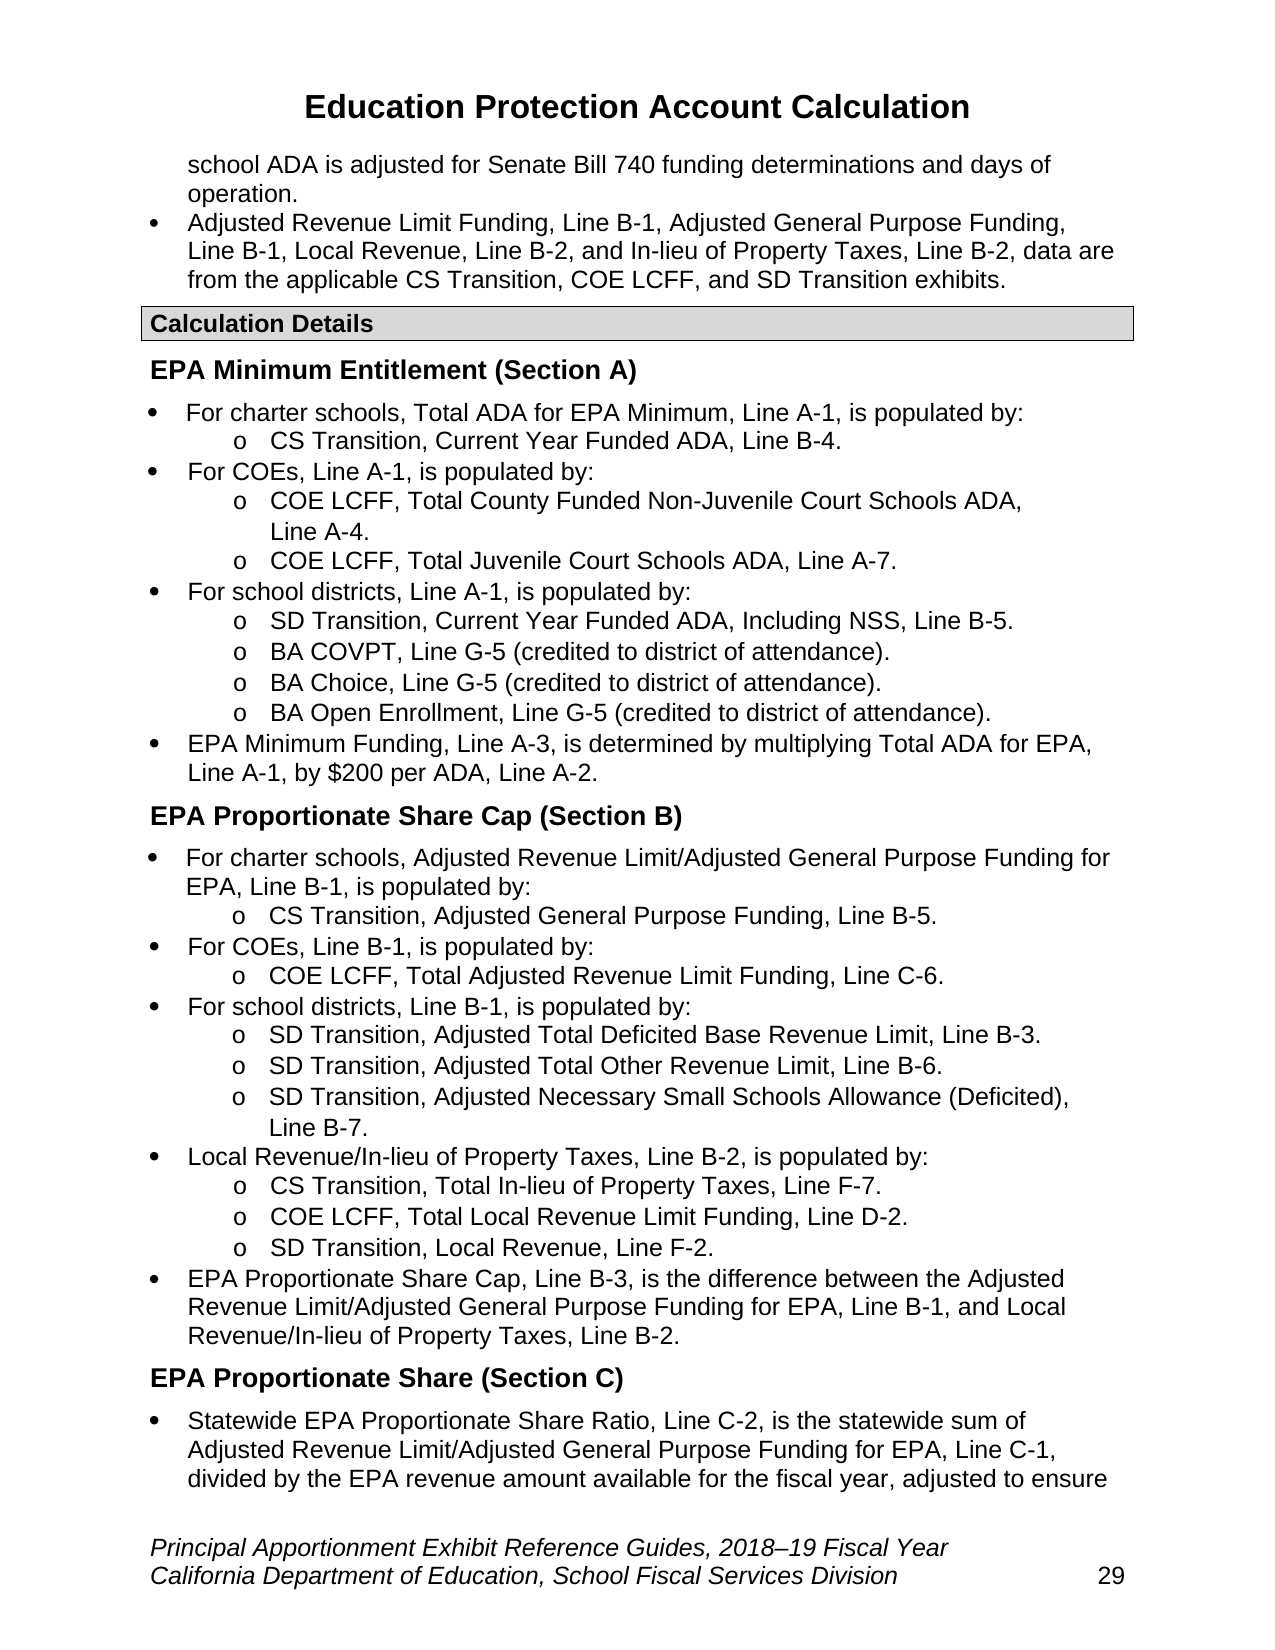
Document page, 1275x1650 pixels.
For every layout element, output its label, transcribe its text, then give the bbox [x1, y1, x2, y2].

list For school districts, Line B-1, is populated by: [150, 992, 1125, 1020]
list CS Transition, Current Year Funded ADA, Line B-4. [232, 426, 1125, 457]
list For charter schools, Total ADA for EPA Minimum, Line A-1, is populated by: [148, 397, 1125, 426]
list BA Open Enrollment, Line G-5 (credited to district of attendance). [232, 698, 1125, 729]
list Adjusted Revenue Limit Funding, Line B-1, Adjusted General Purpose Funding, Line B-1, Local Revenue, Line B-2, and In-lieu of Property Taxes, Line B-2, data are from the applicable CS Transition, COE LCFF, and SD Transition exhibits. [150, 207, 1125, 294]
list EPA Proportionate Share Cap, Line B-3, is the difference between the Adjusted Revenue Limit/Adjusted General Purpose Funding for EPA, Line B-1, and Local Revenue/In-lieu of Property Taxes, Line B-2. [150, 1264, 1125, 1350]
subtitle Calculation Details [142, 307, 1133, 340]
list COE LCFF, Total Juvenile Court Schools ADA, Line A-7. [232, 546, 1125, 577]
list SD Transition, Adjusted Necessary Small Schools Allowance (Deficited), Line B-7. [231, 1082, 1125, 1142]
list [150, 150, 1125, 207]
list For COEs, Line A-1, is populated by: [148, 457, 1125, 486]
list BA Choice, Line G-5 (credited to district of attendance). [232, 667, 1125, 698]
list For school districts, Line A-1, is populated by: [150, 577, 1125, 606]
list EPA Minimum Funding, Line A-3, is determined by multiplying Total ADA for EPA, Line A-1, by $200 per ADA, Line A-2. [150, 729, 1125, 787]
subtitle EPA Proportionate Share Cap (Section B) [150, 799, 1125, 831]
list Local Revenue/In-lieu of Property Taxes, Line B-2, is populated by: [150, 1142, 1125, 1171]
list CS Transition, Total In-lieu of Property Taxes, Line F-7. [232, 1171, 1125, 1202]
list SD Transition, Local Revenue, Line F-2. [232, 1233, 1125, 1264]
list COE LCFF, Total Local Revenue Limit Funding, Line D-2. [232, 1202, 1125, 1233]
list SD Transition, Current Year Funded ADA, Including NSS, Line B-5. [232, 606, 1125, 637]
list SD Transition, Adjusted Total Deficited Base Revenue Limit, Line B-3. [231, 1020, 1125, 1051]
list CS Transition, Adjusted General Purpose Funding, Line B-5. [231, 901, 1125, 932]
list For charter schools, Adjusted Revenue Limit/Adjusted General Purpose Funding for EPA, Line B-1, is populated by: [148, 843, 1125, 901]
list COE LCFF, Total County Funded Non-Juvenile Court Schools ADA, Line A-4. [232, 486, 1125, 546]
list SD Transition, Adjusted Total Other Revenue Limit, Line B-6. [231, 1051, 1125, 1082]
list For COEs, Line B-1, is populated by: [150, 932, 1125, 961]
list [150, 1406, 1125, 1492]
list COE LCFF, Total Adjusted Revenue Limit Funding, Line C-6. [231, 961, 1125, 992]
subtitle EPA Minimum Entitlement (Section A) [150, 354, 1125, 385]
list BA COVPT, Line G-5 (credited to district of attendance). [232, 637, 1125, 667]
subtitle EPA Proportionate Share (Section C) [150, 1362, 1125, 1394]
